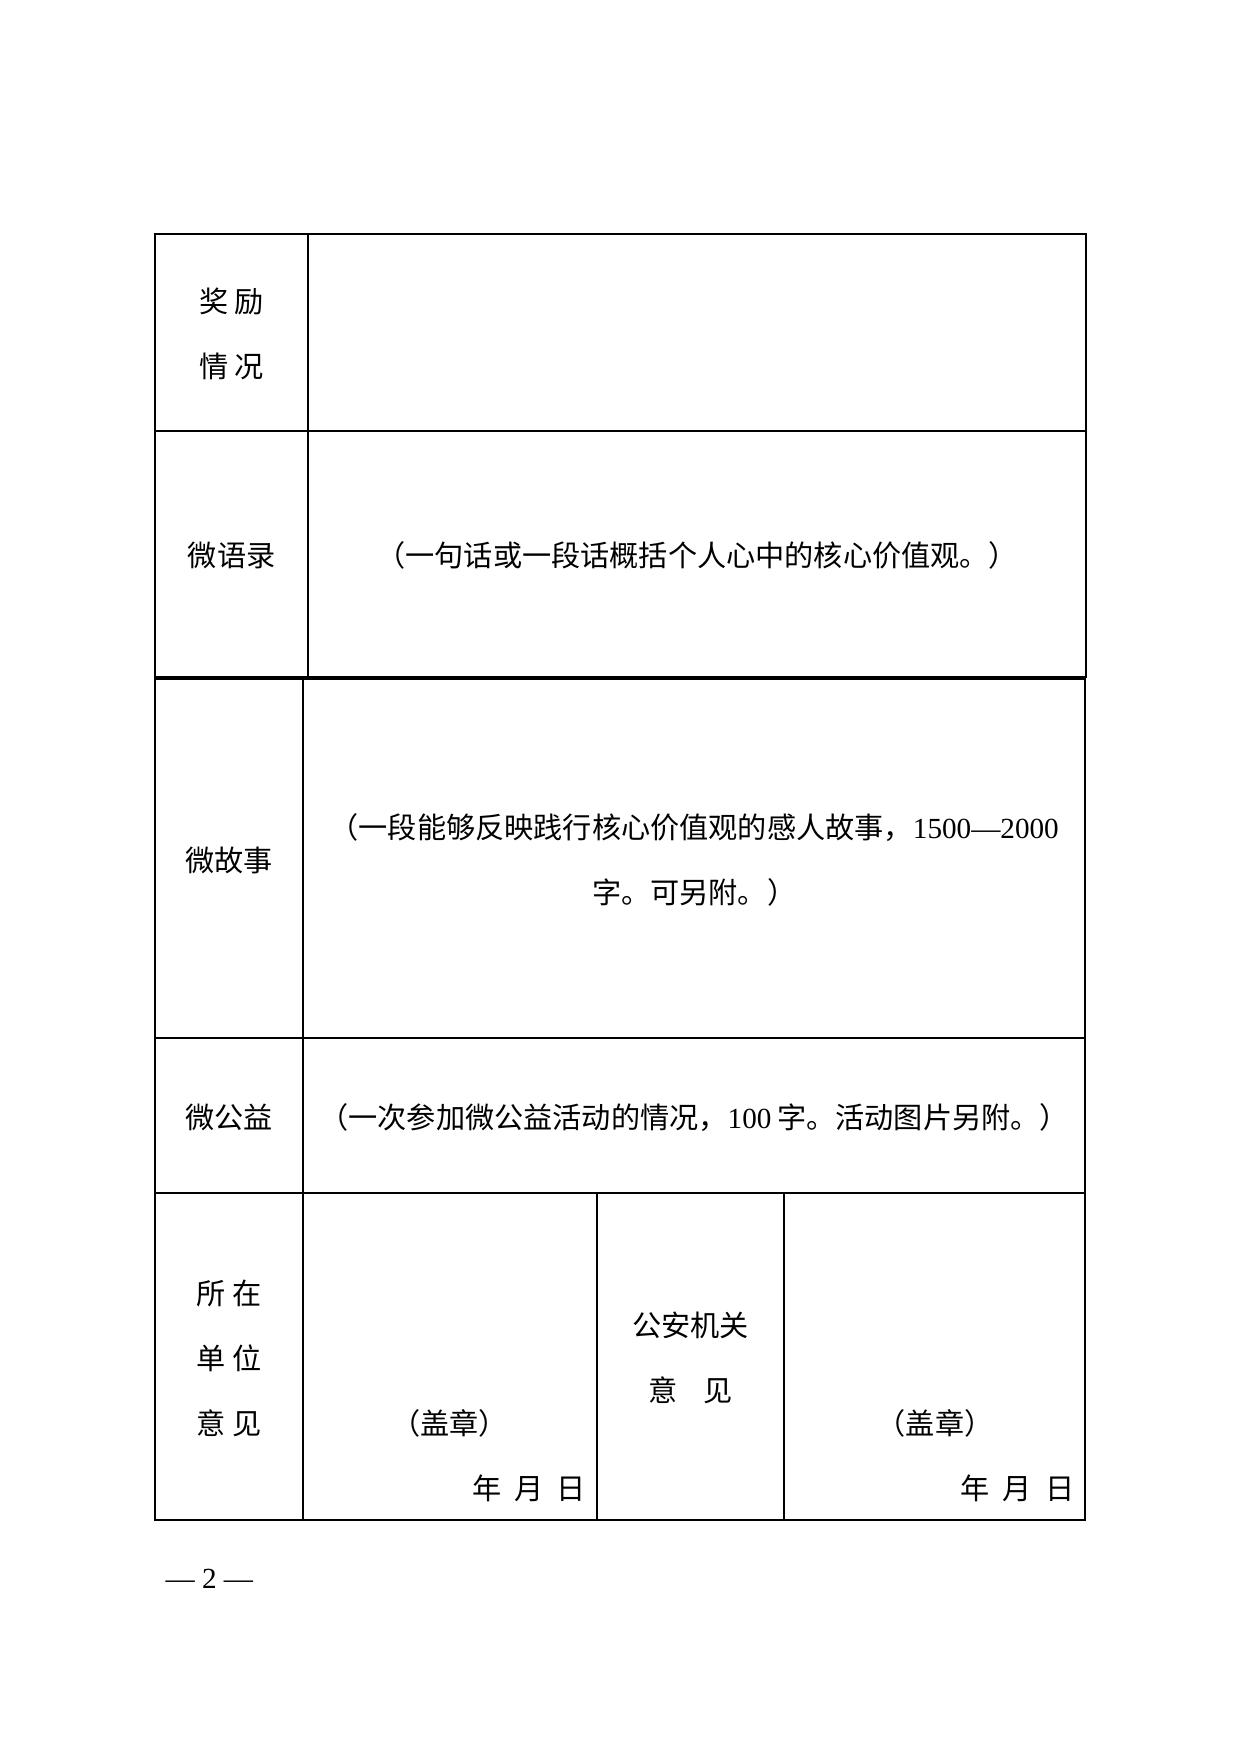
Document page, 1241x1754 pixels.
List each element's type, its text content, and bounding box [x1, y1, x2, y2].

table_cell 微语录 [156, 432, 307, 676]
table_cell （盖章） 年 月 日 [785, 1194, 1084, 1519]
table_header 微故事 [156, 680, 302, 1037]
table_cell （一句话或一段话概括个人心中的核心价值观。） [309, 432, 1085, 676]
table_cell [309, 235, 1085, 430]
table_cell （盖章） 年 月 日 [304, 1194, 596, 1519]
table_cell 奖 励 情 况 [156, 235, 307, 430]
table_cell 所 在 单 位 意 见 [156, 1194, 302, 1519]
table_cell 公安机关 意 见 [598, 1194, 783, 1519]
table_header （一段能够反映践行核心价值观的感人故事，1500—2000字。可另附。） [304, 680, 1084, 1037]
table_cell （一次参加微公益活动的情况，100字。活动图片另附。） [304, 1039, 1084, 1192]
table_cell 微公益 [156, 1039, 302, 1192]
